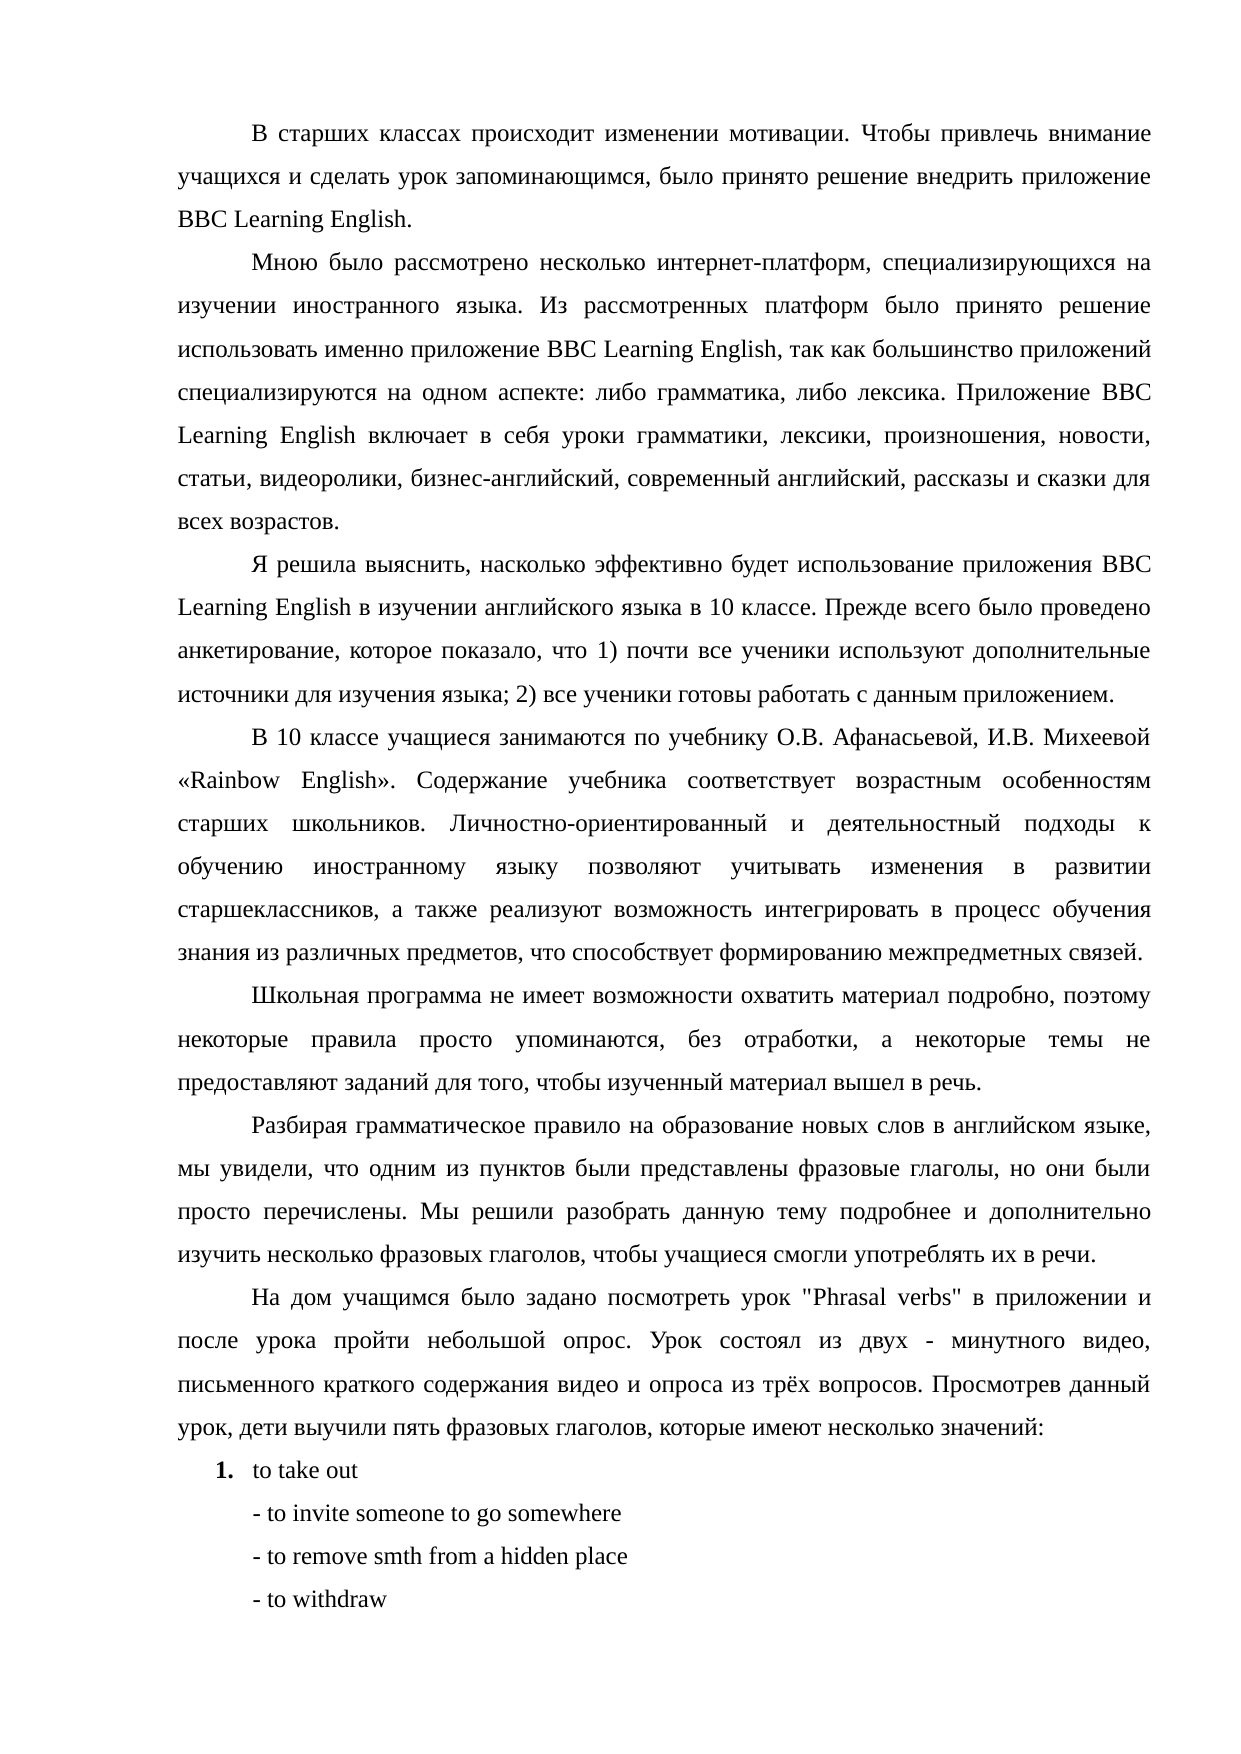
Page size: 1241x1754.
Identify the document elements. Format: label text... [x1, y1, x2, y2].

text Я решила выяснить, насколько эффективно будет использование приложения BBC Learning English в изучении английского языка в 10 классе. Прежде всего было проведено анкетирование, которое показало, что 1) почти все ученики используют дополнительные источники для изучения языка; 2) все ученики готовы работать с данным приложением. [177, 549, 1152, 707]
text Школьная программа не имеет возможности охватить материал подробно, поэтому некоторые правила просто упоминаются, без отработки, а некоторые темы не предоставляют заданий для того, чтобы изученный материал вышел в речь. [177, 981, 1152, 1096]
text Мною было рассмотрено несколько интернет-платформ, специализирующихся на изучении иностранного языка. Из рассмотренных платформ было принято решение использовать именно приложение BBC Learning English, так как большинство приложений специализируются на одном аспекте: либо грамматика, либо лексика. Приложение BBC Learning English включает в себя уроки грамматики, лексики, произношения, новости, статьи, видеоролики, бизнес-английский, современный английский, рассказы и сказки для всех возрастов. [177, 247, 1152, 535]
text В 10 классе учащиеся занимаются по учебнику О.В. Афанасьевой, И.В. Михеевой «Rainbow English». Содержание учебника соответствует возрастным особенностям старших школьников. Личностно-ориентированный и деятельностный подходы к обучению иностранному языку позволяют учитывать изменения в развитии старшеклассников, а также реализуют возможность интегрировать в процесс обучения знания из различных предметов, что способствует формированию межпредметных связей. [177, 722, 1152, 966]
text Разбирая грамматическое правило на образование новых слов в английском языке, мы увидели, что одним из пунктов были представлены фразовые глаголы, но они были просто перечислены. Мы решили разобрать данную тему подробнее и дополнительно изучить несколько фразовых глаголов, чтобы учащиеся смогли употреблять их в речи. [177, 1110, 1152, 1268]
list to take out [215, 1455, 1152, 1484]
text На дом учащимся было задано посмотреть урок "Phrasal verbs" в приложении и после урока пройти небольшой опрос. Урок состоял из двух - минутного видео, письменного краткого содержания видео и опроса из трёх вопросов. Просмотрев данный урок, дети выучили пять фразовых глаголов, которые имеют несколько значений: [177, 1282, 1152, 1441]
text - to remove smth from a hidden place [252, 1541, 1152, 1570]
text - to withdraw [252, 1584, 1152, 1613]
text В старших классах происходит изменении мотивации. Чтобы привлечь внимание учащихся и сделать урок запоминающимся, было принято решение внедрить приложение BBC Learning English. [177, 118, 1152, 233]
text - to invite someone to go somewhere [252, 1498, 1152, 1527]
